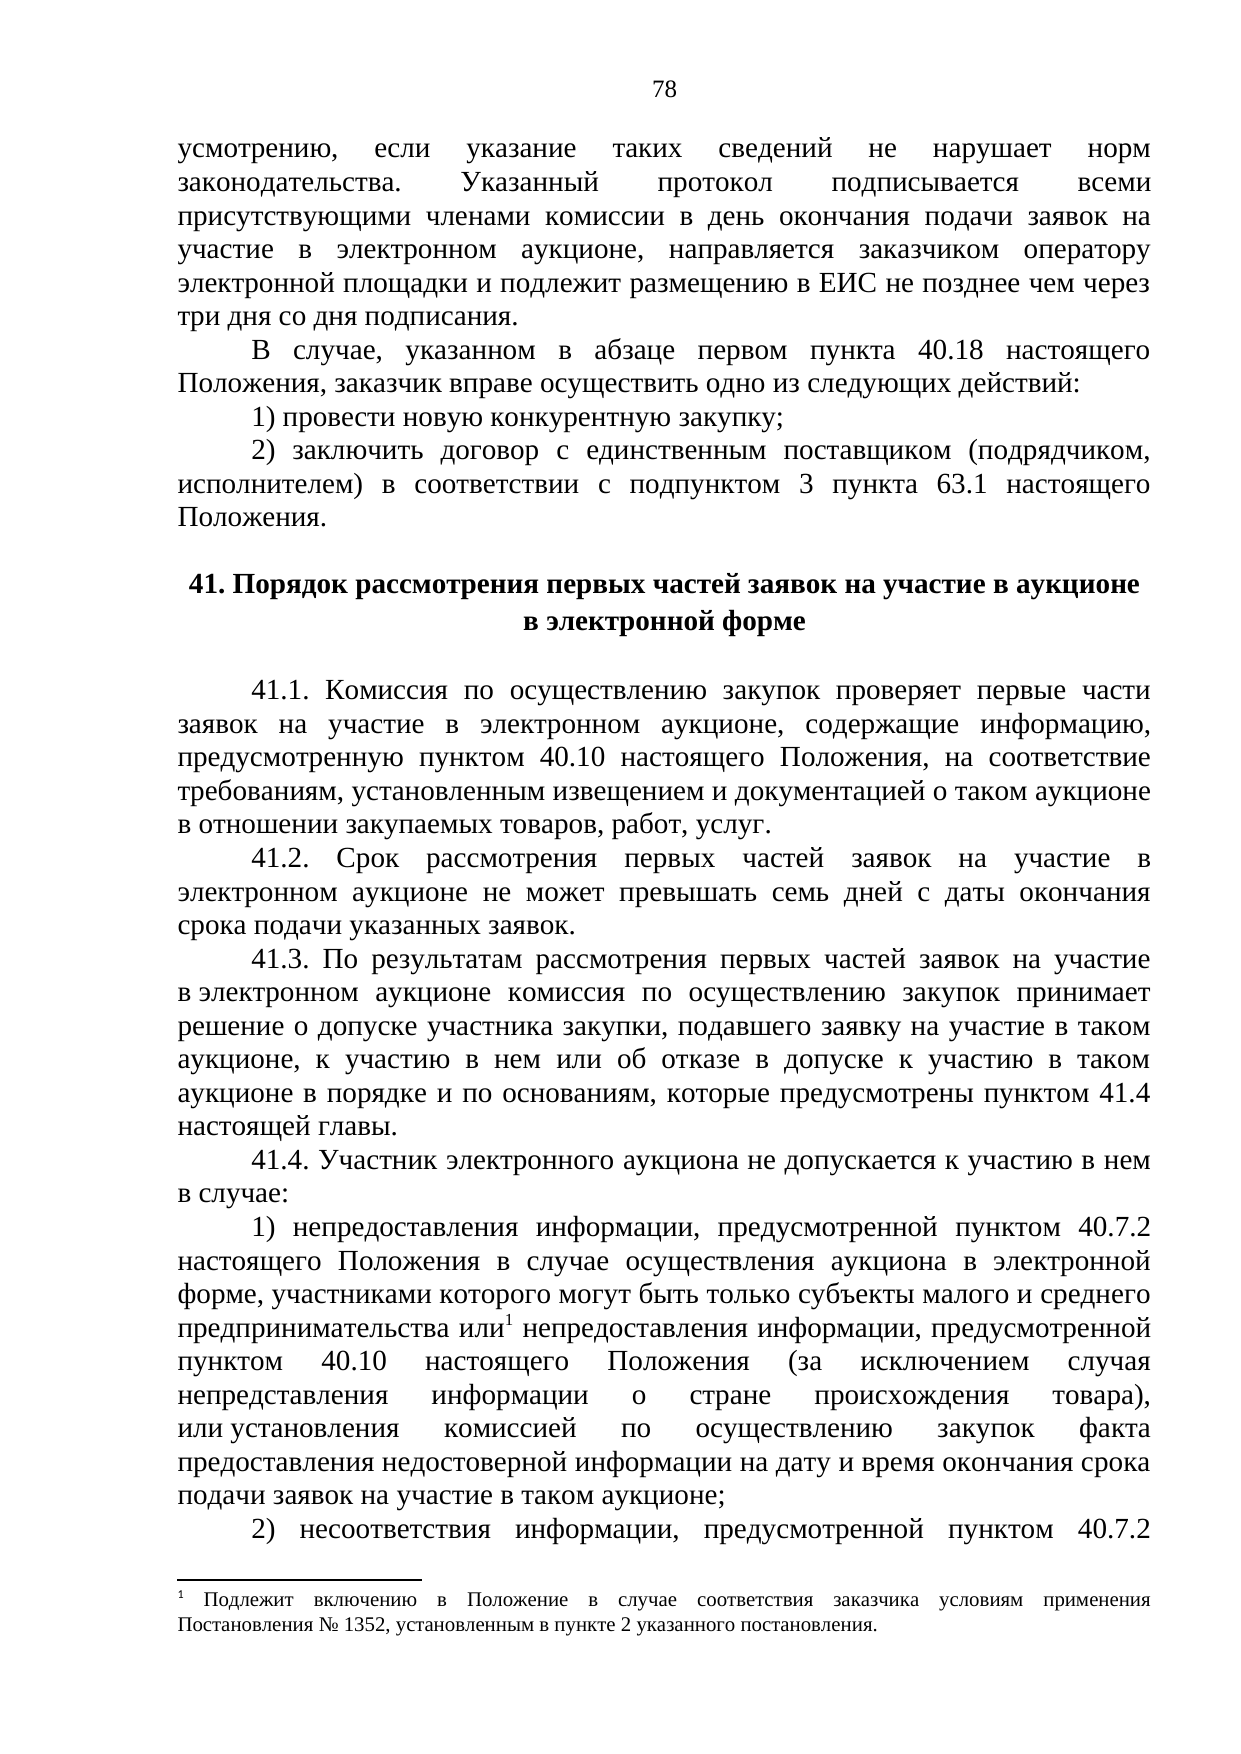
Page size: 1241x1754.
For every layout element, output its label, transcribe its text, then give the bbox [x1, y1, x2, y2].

text 41.1. Комиссия по осуществлению закупок проверяет первые части заявок на участие в электронном аукционе, содержащие информацию, предусмотренную пунктом 40.10 настоящего Положения, на соответствие требованиям, установленным извещением и документацией о таком аукционе в отношении закупаемых товаров, работ, услуг. [177, 672, 1152, 840]
text 1) непредоставления информации, предусмотренной пунктом 40.7.2 настоящего Положения в случае осуществления аукциона в электронной форме, участниками которого могут быть только субъекты малого и среднего предпринимательства или непредоставления информации, предусмотренной пунктом 40.10 настоящего Положения (за исключением случая непредставления информации о стране происхождения товара), или установления комиссией по осуществлению закупок факта предоставления недостоверной информации на дату и время окончания срока подачи заявок на участие в таком аукционе; [177, 1209, 1152, 1511]
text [177, 1511, 1152, 1544]
text 41.4. Участник электронного аукциона не допускается к участию в нем в случае: [177, 1142, 1152, 1209]
text 41.2. Срок рассмотрения первых частей заявок на участие в электронном аукционе не может превышать семь дней с даты окончания срока подачи указанных заявок. [177, 840, 1152, 941]
text 41.3. По результатам рассмотрения первых частей заявок на участие в электронном аукционе комиссия по осуществлению закупок принимает решение о допуске участника закупки, подавшего заявку на участие в таком аукционе, к участию в нем или об отказе в допуске к участию в таком аукционе в порядке и по основаниям, которые предусмотрены пунктом 41.4 настоящей главы. [177, 941, 1152, 1142]
text 2) заключить договор с единственным поставщиком (подрядчиком, исполнителем) в соответствии с подпунктом 3 пункта 63.1 настоящего Положения. [177, 432, 1152, 533]
text 1) провести новую конкурентную закупку; [177, 399, 1152, 432]
subtitle 41. Порядок рассмотрения первых частей заявок на участие в аукционе в электронной форме [177, 567, 1152, 636]
text В случае, указанном в абзаце первом пункта 40.18 настоящего Положения, заказчик вправе осуществить одно из следующих действий: [177, 332, 1152, 399]
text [177, 131, 1152, 332]
